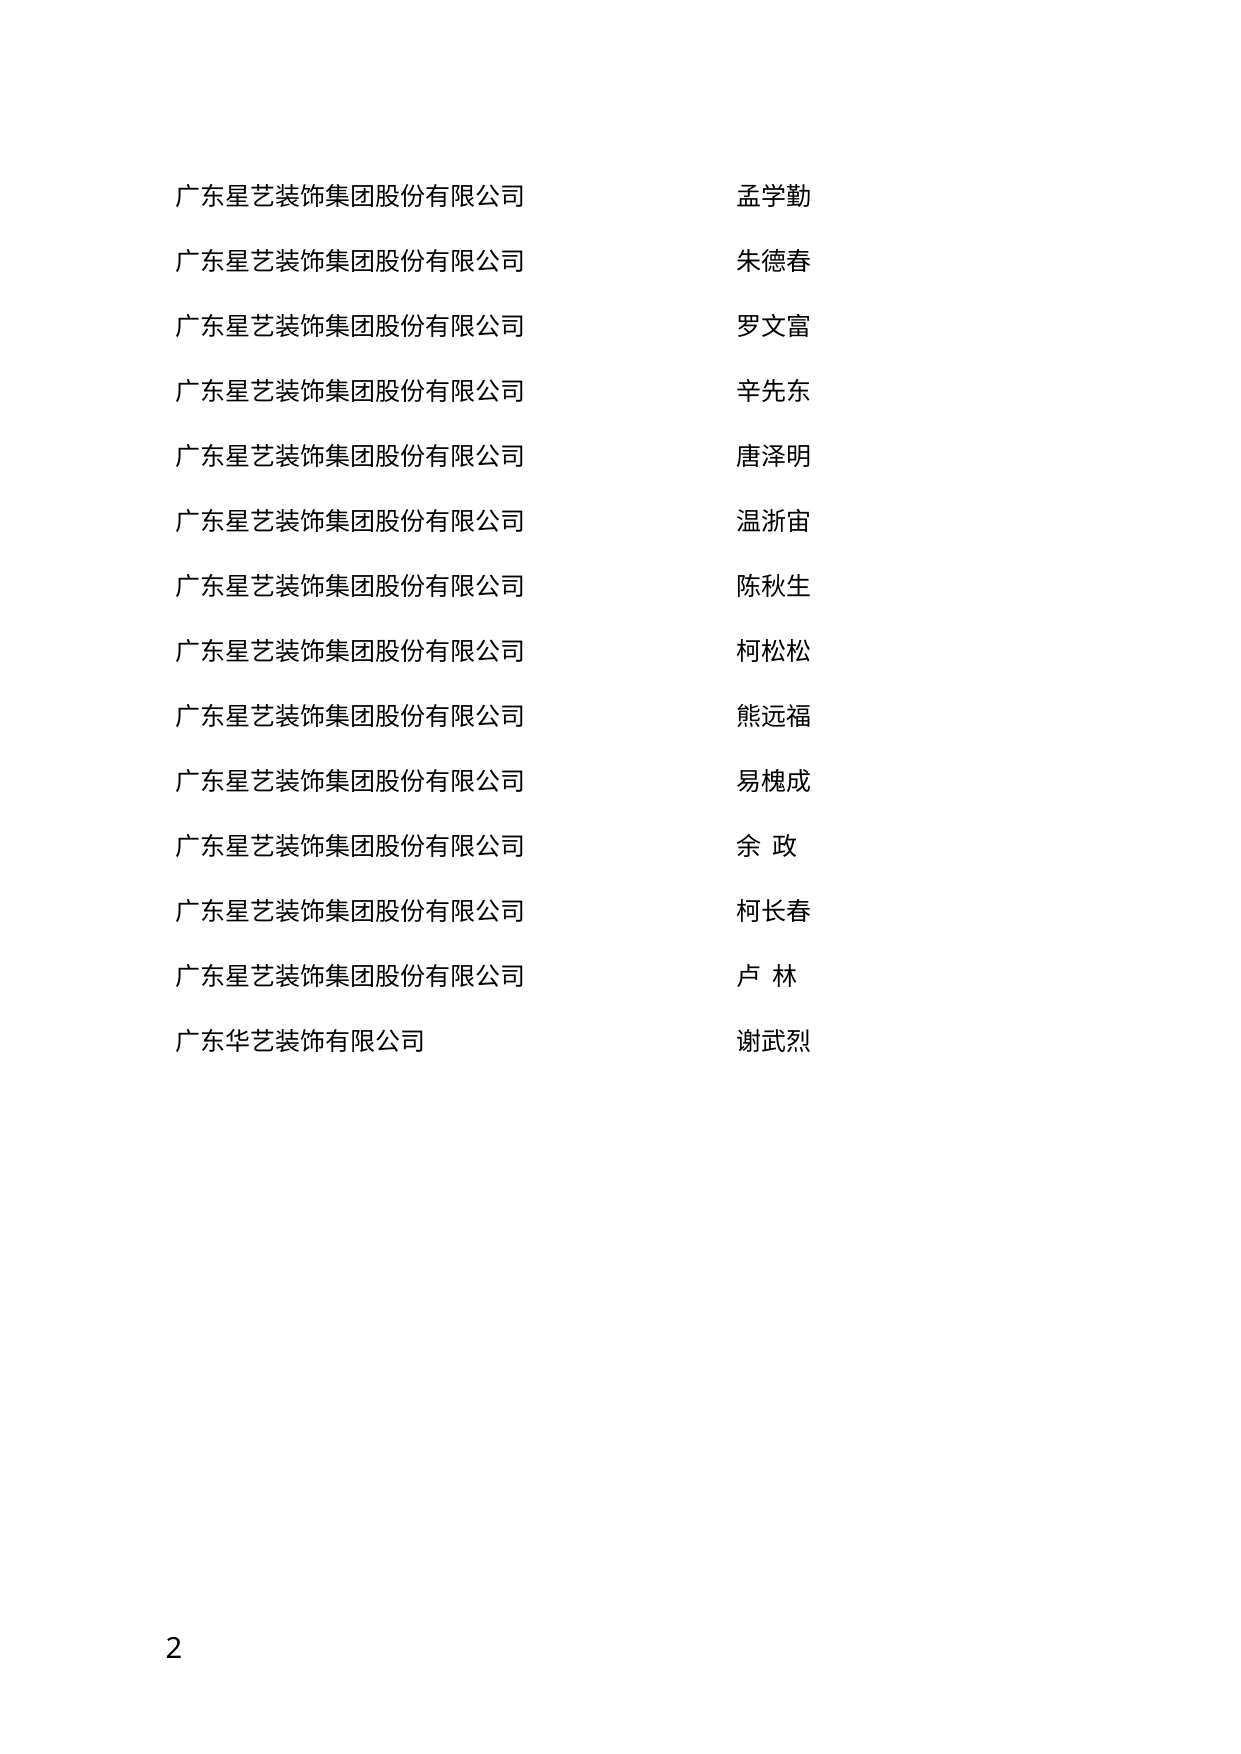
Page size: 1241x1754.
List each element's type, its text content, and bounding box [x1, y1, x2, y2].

text 广东星艺装饰集团股份有限公司 余 政 [175, 812, 1110, 877]
text 广东星艺装饰集团股份有限公司 柯松松 [175, 617, 1110, 682]
text 广东星艺装饰集团股份有限公司 唐泽明 [175, 422, 1110, 487]
text 广东星艺装饰集团股份有限公司 陈秋生 [175, 552, 1110, 617]
text 广东星艺装饰集团股份有限公司 卢 林 [175, 942, 1110, 1007]
text 广东星艺装饰集团股份有限公司 熊远福 [175, 682, 1110, 747]
text 广东星艺装饰集团股份有限公司 辛先东 [175, 357, 1110, 422]
text 广东星艺装饰集团股份有限公司 罗文富 [175, 292, 1110, 357]
text 广东星艺装饰集团股份有限公司 易槐成 [175, 747, 1110, 812]
text 广东华艺装饰有限公司 谢武烈 [175, 1007, 1110, 1072]
text 广东星艺装饰集团股份有限公司 孟学勤 [175, 162, 1110, 227]
text 广东星艺装饰集团股份有限公司 温浙宙 [175, 487, 1110, 552]
text 广东星艺装饰集团股份有限公司 朱德春 [175, 227, 1110, 292]
text 广东星艺装饰集团股份有限公司 柯长春 [175, 877, 1110, 942]
